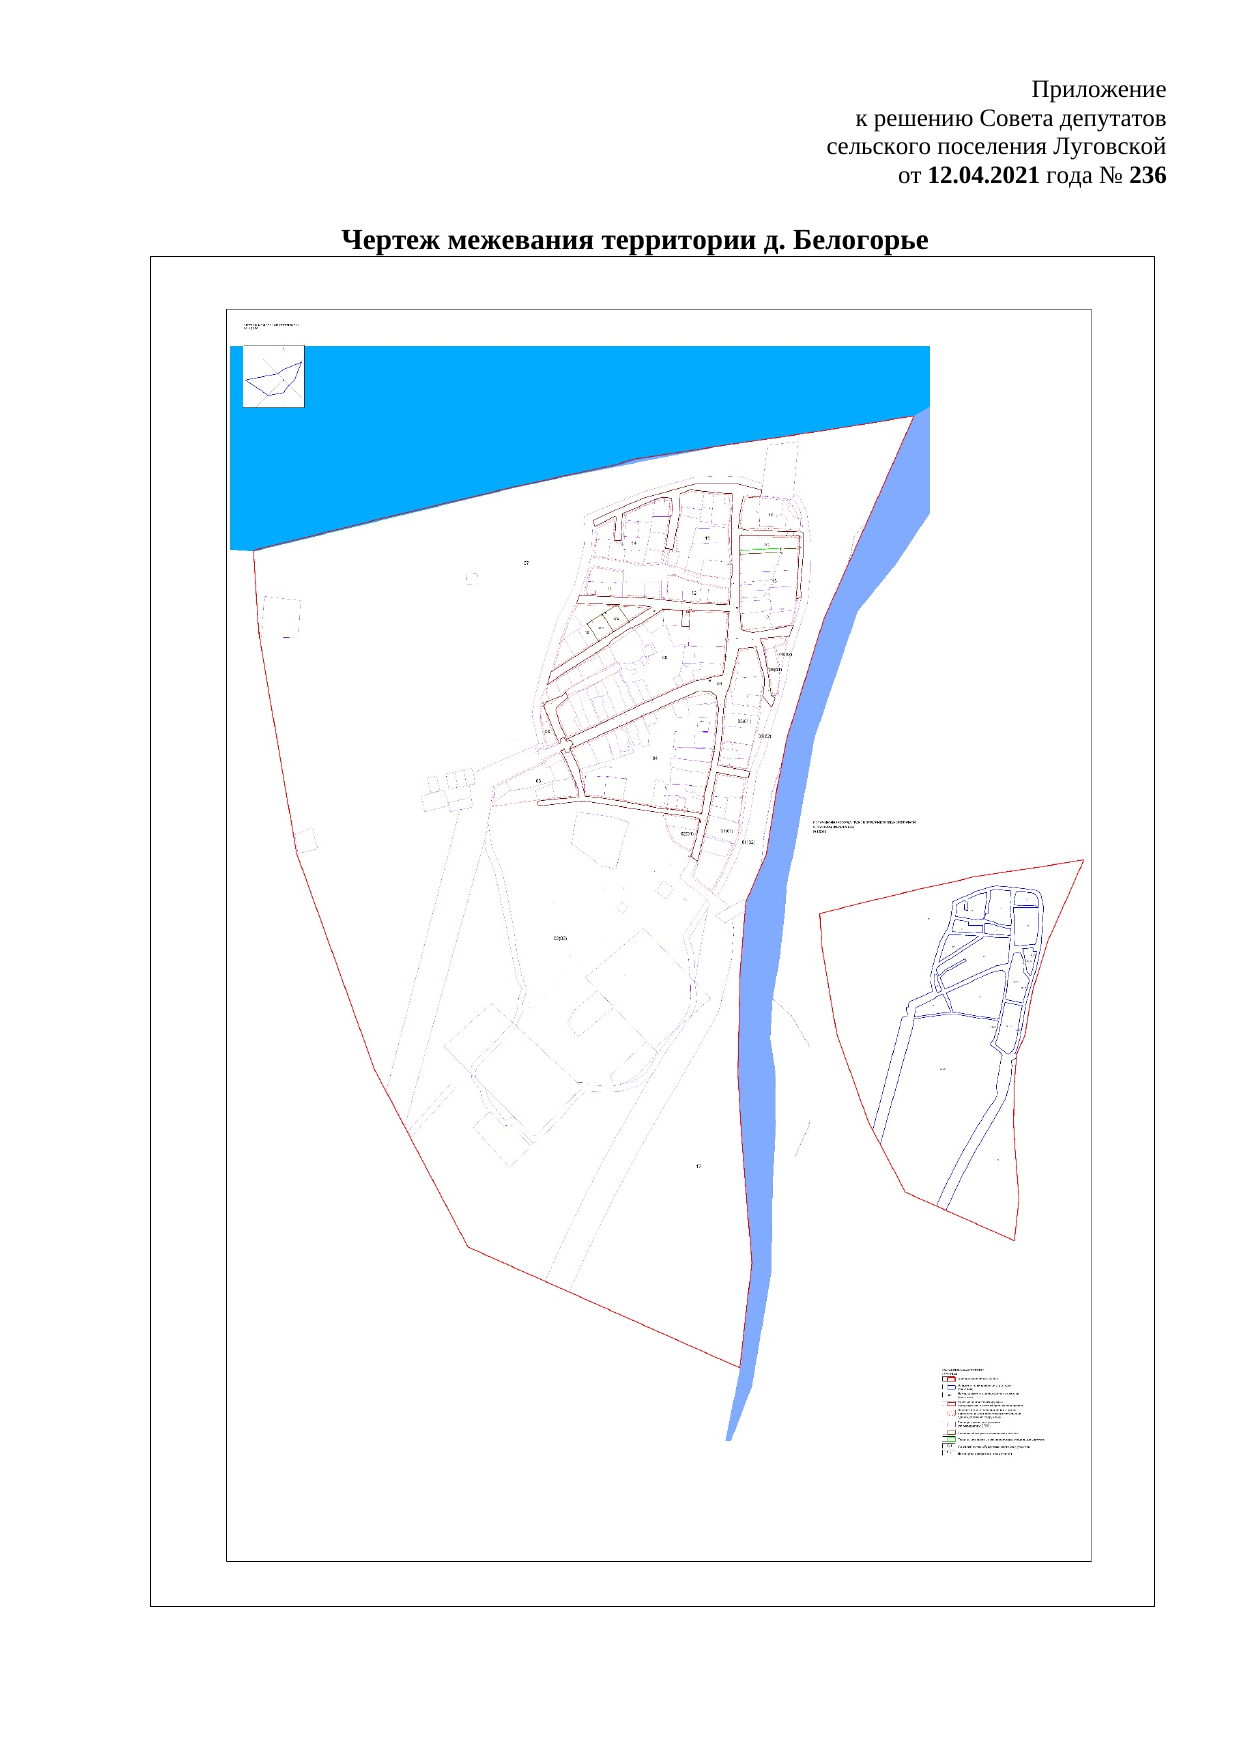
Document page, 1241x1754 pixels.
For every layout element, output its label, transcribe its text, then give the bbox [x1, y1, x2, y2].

text от 12.04.2021 года № 236 [103, 160, 1167, 189]
table_header [151, 257, 1154, 1606]
text Чертеж межевания территории д. Белогорье [103, 222, 1167, 256]
text Приложение [103, 74, 1167, 103]
picture [202, 305, 1103, 1573]
text сельского поселения Луговской [103, 131, 1167, 160]
text к решению Совета депутатов [103, 103, 1167, 131]
